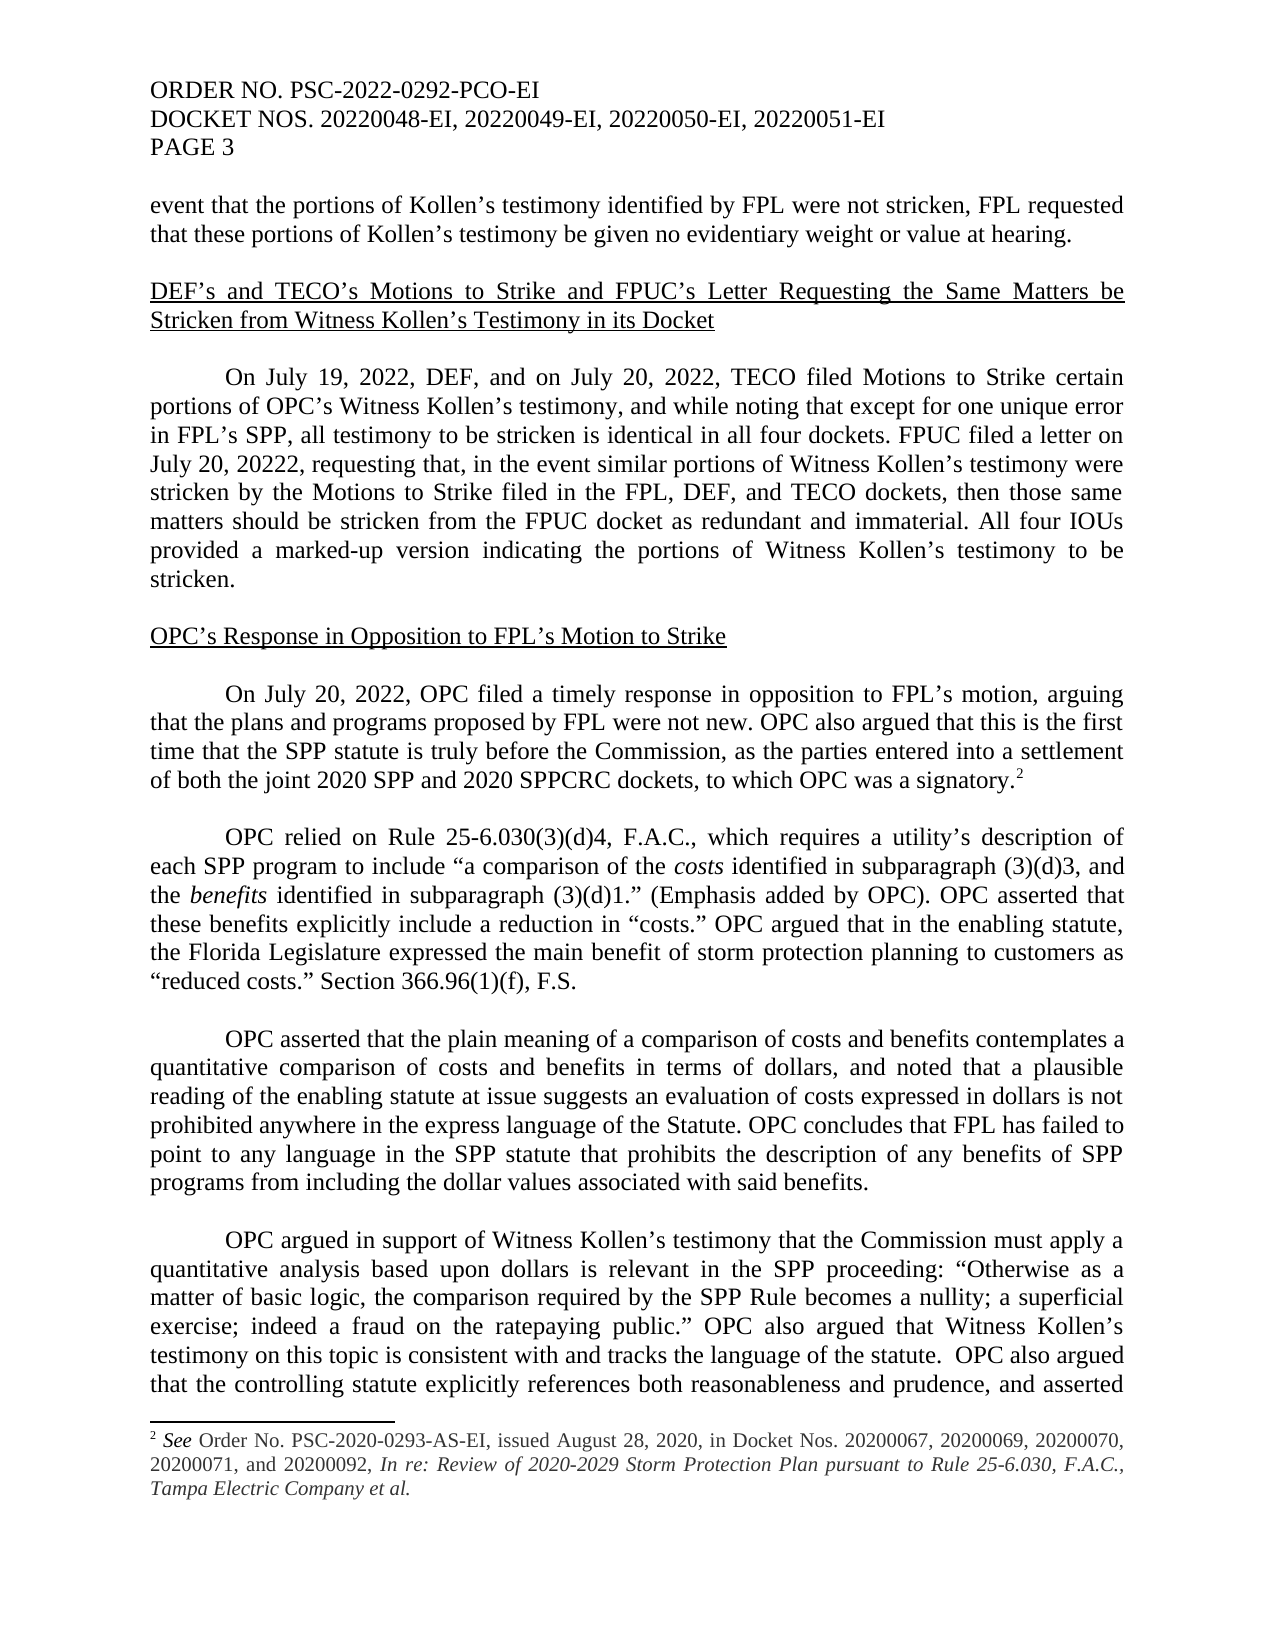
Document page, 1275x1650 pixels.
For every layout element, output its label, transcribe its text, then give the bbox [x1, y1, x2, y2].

text DEF’s and TECO’s Motions to Strike and FPUC’s Letter Requesting the Same Matters be Stricken from Witness Kollen’s Testimony in its Docket [150, 303, 1125, 334]
text OPC’s Response in Opposition to FPL’s Motion to Strike [150, 621, 1125, 650]
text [150, 1225, 1125, 1397]
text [150, 190, 1125, 247]
text DEF’s and TECO’s Motions to Strike and FPUC’s Letter Requesting the Same Matters be Stricken from Witness Kollen’s Testimony in its Docket [150, 276, 1125, 301]
text On July 20, 2022, OPC filed a timely response in opposition to FPL’s motion, arguing that the plans and programs proposed by FPL were not new. OPC also argued that this is the first time that the SPP statute is truly before the Commission, as the parties entered into a settlement of both the joint 2020 SPP and 2020 SPPCRC dockets, to which OPC was a signatory. [150, 679, 1125, 794]
text OPC relied on Rule 25-6.030(3)(d)4, F.A.C., which requires a utility’s description of each SPP program to include “a comparison of the costs identified in subparagraph (3)(d)3, and the benefits identified in subparagraph (3)(d)1.” (Emphasis added by OPC). OPC asserted that these benefits explicitly include a reduction in “costs.” OPC argued that in the enabling statute, the Florida Legislature expressed the main benefit of storm protection planning to customers as “reduced costs.” Section 366.96(1)(f), F.S. [150, 822, 1125, 995]
text OPC asserted that the plain meaning of a comparison of costs and benefits contemplates a quantitative comparison of costs and benefits in terms of dollars, and noted that a plausible reading of the enabling statute at issue suggests an evaluation of costs expressed in dollars is not prohibited anywhere in the express language of the Statute. OPC concludes that FPL has failed to point to any language in the SPP statute that prohibits the description of any benefits of SPP programs from including the dollar values associated with said benefits. [150, 1024, 1125, 1196]
text On July 19, 2022, DEF, and on July 20, 2022, TECO filed Motions to Strike certain portions of OPC’s Witness Kollen’s testimony, and while noting that except for one unique error in FPL’s SPP, all testimony to be stricken is identical in all four dockets. FPUC filed a letter on July 20, 20222, requesting that, in the event similar portions of Witness Kollen’s testimony were stricken by the Motions to Strike filed in the FPL, DEF, and TECO dockets, then those same matters should be stricken from the FPUC docket as redundant and immaterial. All four IOUs provided a marked-up version indicating the portions of Witness Kollen’s testimony to be stricken. [150, 362, 1125, 592]
